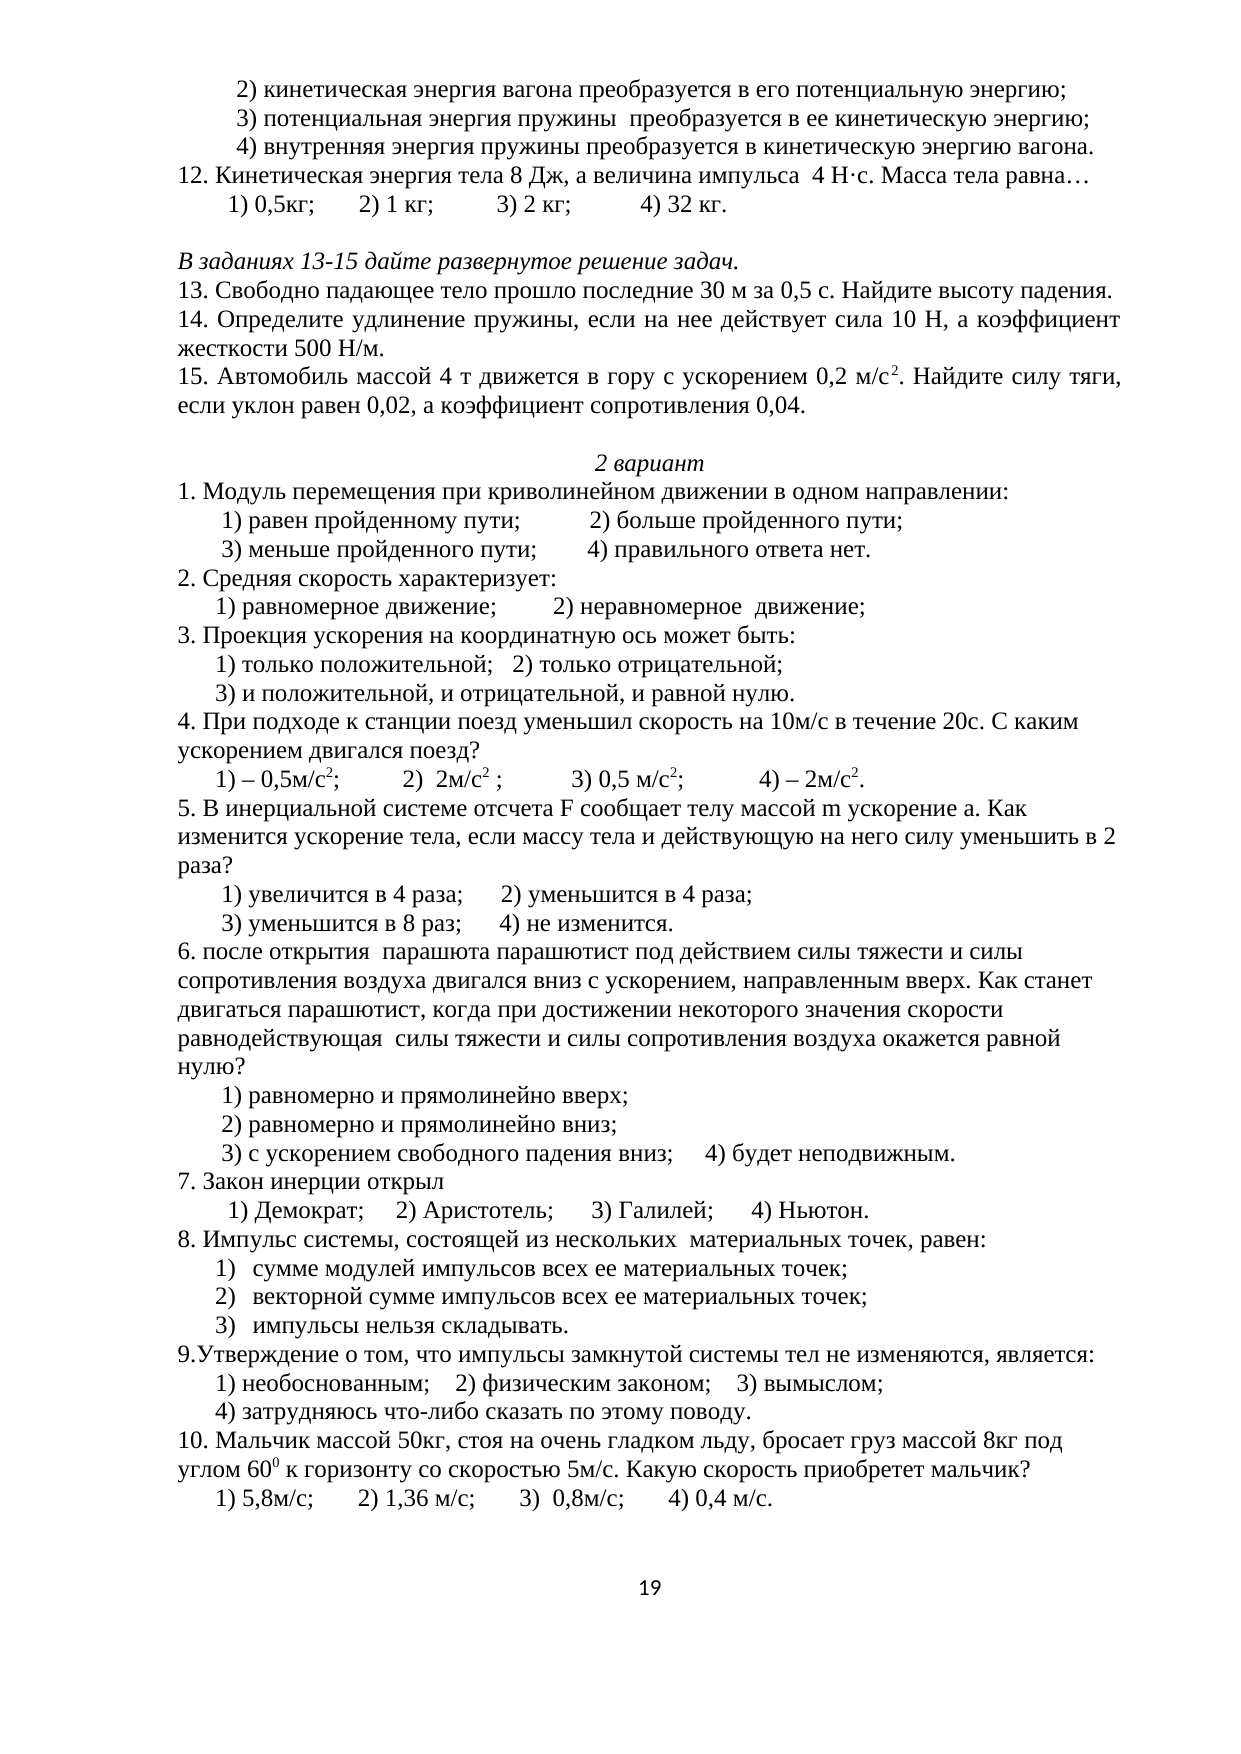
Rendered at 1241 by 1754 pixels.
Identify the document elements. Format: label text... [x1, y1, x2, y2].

text 13. Свободно падающее тело прошло последние 30 м за 0,5 с. Найдите высоту падения. [177, 275, 1122, 304]
text 2) равномерно и прямолинейно вниз; [177, 1109, 1122, 1138]
text 3) уменьшится в 8 раз; 4) не изменится. [177, 908, 1122, 936]
text 1) увеличится в 4 раза; 2) уменьшится в 4 раза; [177, 879, 1122, 908]
text 3. Проекция ускорения на координатную ось может быть: [177, 620, 1122, 649]
text 1) 5,8м/с; 2) 1,36 м/с; 3) 0,8м/с; 4) 0,4 м/с. [177, 1483, 1122, 1511]
text 12. Кинетическая энергия тела 8 Дж, а величина импульса 4 Н·с. Масса тела равна… [177, 160, 1122, 189]
text 14. Определите удлинение пружины, если на нее действует сила 10 Н, а коэффициент жесткости 500 Н/м. [177, 304, 1122, 361]
text 2) кинетическая энергия вагона преобразуется в его потенциальную энергию; [236, 74, 1122, 103]
text 1) только положительной; 2) только отрицательной; [177, 649, 1122, 678]
text 3) с ускорением свободного падения вниз; 4) будет неподвижным. [177, 1138, 1122, 1166]
text 1) равномерно и прямолинейно вверх; [177, 1080, 1122, 1109]
text 1) равен пройденному пути; 2) больше пройденного пути; [177, 505, 1122, 534]
text 1) равномерное движение; 2) неравномерное движение; [177, 591, 1122, 620]
text 7. Закон инерции открыл [177, 1166, 1122, 1195]
text 3) и положительной, и отрицательной, и равной нулю. [177, 678, 1122, 706]
list импульсы нельзя складывать. [215, 1310, 1122, 1339]
text 9.Утверждение о том, что импульсы замкнутой системы тел не изменяются, является: [177, 1339, 1122, 1368]
text 6. после открытия парашюта парашютист под действием силы тяжести и силы сопротивления воздуха двигался вниз с ускорением, направленным вверх. Как станет двигаться парашютист, когда при достижении некоторого значения скорости равнодействующая силы тяжести и силы сопротивления воздуха окажется равной нулю? [177, 936, 1122, 1080]
text 8. Импульс системы, состоящей из нескольких материальных точек, равен: [177, 1224, 1122, 1253]
text 4) затрудняюсь что-либо сказать по этому поводу. [177, 1396, 1122, 1425]
text 5. В инерциальной системе отсчета F сообщает телу массой m ускорение a. Как изменится ускорение тела, если массу тела и действующую на него силу уменьшить в 2 раза? [177, 793, 1122, 879]
text 4) внутренняя энергия пружины преобразуется в кинетическую энергию вагона. [236, 131, 1122, 160]
text 15. Автомобиль массой 4 т движется в гору с ускорением 0,2 м/с2. Найдите силу тяги, если уклон равен 0,02, а коэффициент сопротивления 0,04. [177, 361, 1122, 419]
text 10. Мальчик массой 50кг, стоя на очень гладком льду, бросает груз массой 8кг под углом 600 к горизонту со скоростью 5м/с. Какую скорость приобретет мальчик? [177, 1425, 1122, 1483]
text 2 вариант [177, 448, 1122, 476]
text 1) необоснованным; 2) физическим законом; 3) вымыслом; [177, 1368, 1122, 1396]
text 3) потенциальная энергия пружины преобразуется в ее кинетическую энергию; [236, 103, 1122, 131]
text 3) меньше пройденного пути; 4) правильного ответа нет. [177, 534, 1122, 563]
text 1) 0,5кг; 2) 1 кг; 3) 2 кг; 4) 32 кг. [177, 189, 1122, 218]
text 2. Средняя скорость характеризует: [177, 563, 1122, 591]
text 1. Модуль перемещения при криволинейном движении в одном направлении: [177, 476, 1122, 505]
list сумме модулей импульсов всех ее материальных точек; [215, 1253, 1122, 1281]
text 1) – 0,5м/с2; 2) 2м/с2 ; 3) 0,5 м/с2; 4) – 2м/с2. [177, 764, 1122, 793]
text 1) Демократ; 2) Аристотель; 3) Галилей; 4) Ньютон. [177, 1195, 1122, 1224]
text В заданиях 13-15 дайте развернутое решение задач. [177, 246, 1122, 275]
list векторной сумме импульсов всех ее материальных точек; [215, 1281, 1122, 1310]
text 4. При подходе к станции поезд уменьшил скорость на 10м/с в течение 20с. С каким ускорением двигался поезд? [177, 706, 1122, 764]
